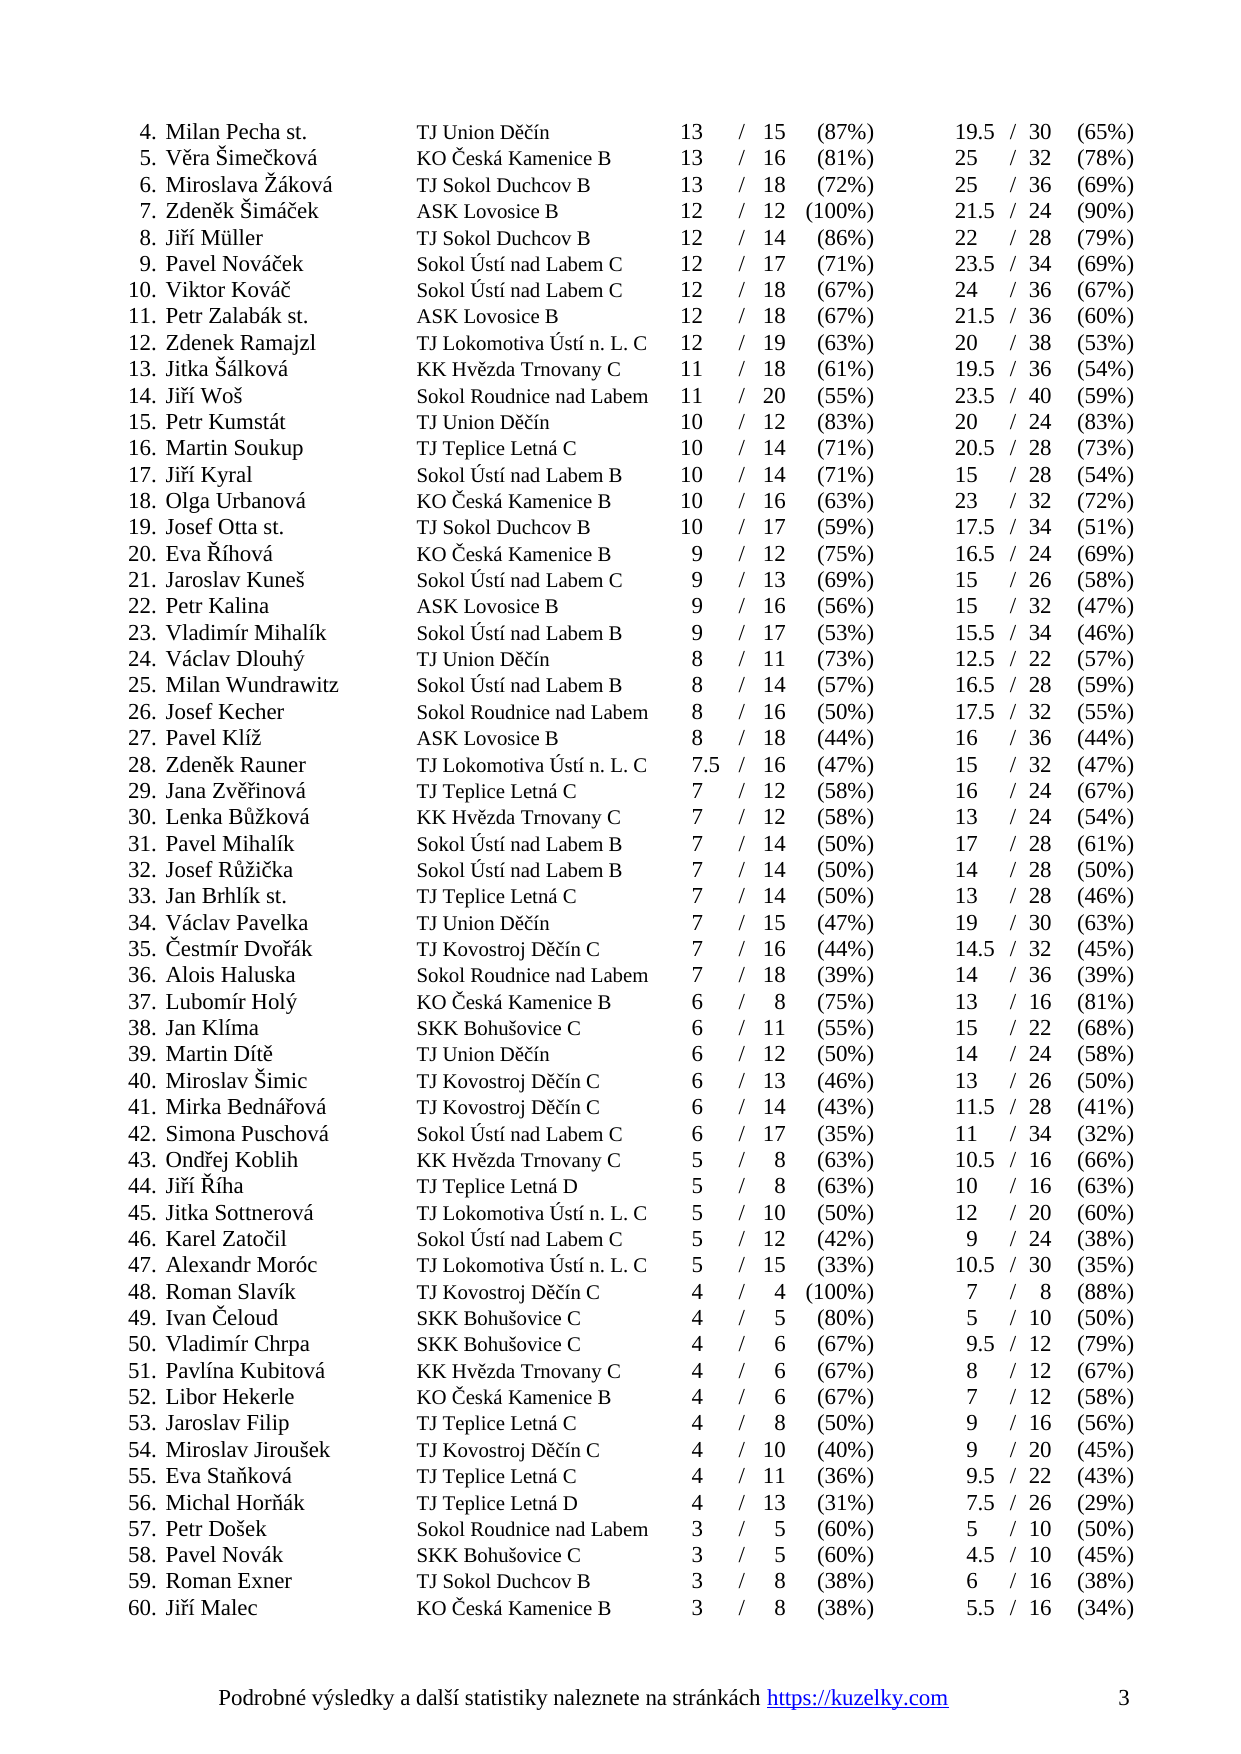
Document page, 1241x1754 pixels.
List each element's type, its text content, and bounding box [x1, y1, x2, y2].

text 44. Jiří Říha TJ Teplice Letná D 5 / 8 (63%) 10 / 16 (63%) [106, 1172, 1134, 1199]
text 19. Josef Otta st. TJ Sokol Duchcov B 10 / 17 (59%) 17.5 / 34 (51%) [106, 513, 1134, 540]
text 38. Jan Klíma SKK Bohušovice C 6 / 11 (55%) 15 / 22 (68%) [106, 1014, 1134, 1041]
text 40. Miroslav Šimic TJ Kovostroj Děčín C 6 / 13 (46%) 13 / 26 (50%) [106, 1067, 1134, 1093]
text 57. Petr Došek Sokol Roudnice nad Labem 3 / 5 (60%) 5 / 10 (50%) [106, 1515, 1134, 1541]
text 60. Jiří Malec KO Česká Kamenice B 3 / 8 (38%) 5.5 / 16 (34%) [106, 1594, 1134, 1620]
text 28. Zdeněk Rauner TJ Lokomotiva Ústí n. L. C 7.5 / 16 (47%) 15 / 32 (47%) [106, 751, 1134, 777]
text 10. Viktor Kováč Sokol Ústí nad Labem C 12 / 18 (67%) 24 / 36 (67%) [106, 276, 1134, 303]
text 42. Simona Puschová Sokol Ústí nad Labem C 6 / 17 (35%) 11 / 34 (32%) [106, 1119, 1134, 1146]
text 31. Pavel Mihalík Sokol Ústí nad Labem B 7 / 14 (50%) 17 / 28 (61%) [106, 830, 1134, 856]
text 14. Jiří Woš Sokol Roudnice nad Labem 11 / 20 (55%) 23.5 / 40 (59%) [106, 382, 1134, 408]
text 9. Pavel Nováček Sokol Ústí nad Labem C 12 / 17 (71%) 23.5 / 34 (69%) [106, 250, 1134, 276]
text 34. Václav Pavelka TJ Union Děčín 7 / 15 (47%) 19 / 30 (63%) [106, 909, 1134, 935]
text 58. Pavel Novák SKK Bohušovice C 3 / 5 (60%) 4.5 / 10 (45%) [106, 1541, 1134, 1568]
text 21. Jaroslav Kuneš Sokol Ústí nad Labem C 9 / 13 (69%) 15 / 26 (58%) [106, 566, 1134, 592]
text 52. Libor Hekerle KO Česká Kamenice B 4 / 6 (67%) 7 / 12 (58%) [106, 1383, 1134, 1409]
text 33. Jan Brhlík st. TJ Teplice Letná C 7 / 14 (50%) 13 / 28 (46%) [106, 882, 1134, 909]
text 41. Mirka Bednářová TJ Kovostroj Děčín C 6 / 14 (43%) 11.5 / 28 (41%) [106, 1093, 1134, 1119]
text 55. Eva Staňková TJ Teplice Letná C 4 / 11 (36%) 9.5 / 22 (43%) [106, 1462, 1134, 1488]
text 32. Josef Růžička Sokol Ústí nad Labem B 7 / 14 (50%) 14 / 28 (50%) [106, 856, 1134, 882]
text 26. Josef Kecher Sokol Roudnice nad Labem 8 / 16 (50%) 17.5 / 32 (55%) [106, 698, 1134, 724]
text 37. Lubomír Holý KO Česká Kamenice B 6 / 8 (75%) 13 / 16 (81%) [106, 988, 1134, 1014]
text 53. Jaroslav Filip TJ Teplice Letná C 4 / 8 (50%) 9 / 16 (56%) [106, 1409, 1134, 1436]
text 25. Milan Wundrawitz Sokol Ústí nad Labem B 8 / 14 (57%) 16.5 / 28 (59%) [106, 672, 1134, 698]
text 8. Jiří Müller TJ Sokol Duchcov B 12 / 14 (86%) 22 / 28 (79%) [106, 223, 1134, 250]
text 17. Jiří Kyral Sokol Ústí nad Labem B 10 / 14 (71%) 15 / 28 (54%) [106, 461, 1134, 487]
text 48. Roman Slavík TJ Kovostroj Děčín C 4 / 4 (100%) 7 / 8 (88%) [106, 1278, 1134, 1304]
text 13. Jitka Šálková KK Hvězda Trnovany C 11 / 18 (61%) 19.5 / 36 (54%) [106, 355, 1134, 382]
text 6. Miroslava Žáková TJ Sokol Duchcov B 13 / 18 (72%) 25 / 36 (69%) [106, 171, 1134, 197]
text 18. Olga Urbanová KO Česká Kamenice B 10 / 16 (63%) 23 / 32 (72%) [106, 487, 1134, 513]
text 12. Zdenek Ramajzl TJ Lokomotiva Ústí n. L. C 12 / 19 (63%) 20 / 38 (53%) [106, 329, 1134, 355]
text 39. Martin Dítě TJ Union Děčín 6 / 12 (50%) 14 / 24 (58%) [106, 1041, 1134, 1067]
text 4. Milan Pecha st. TJ Union Děčín 13 / 15 (87%) 19.5 / 30 (65%) [106, 118, 1134, 144]
text 35. Čestmír Dvořák TJ Kovostroj Děčín C 7 / 16 (44%) 14.5 / 32 (45%) [106, 935, 1134, 961]
text 51. Pavlína Kubitová KK Hvězda Trnovany C 4 / 6 (67%) 8 / 12 (67%) [106, 1357, 1134, 1383]
text 50. Vladimír Chrpa SKK Bohušovice C 4 / 6 (67%) 9.5 / 12 (79%) [106, 1330, 1134, 1357]
text 54. Miroslav Jiroušek TJ Kovostroj Děčín C 4 / 10 (40%) 9 / 20 (45%) [106, 1436, 1134, 1462]
text 49. Ivan Čeloud SKK Bohušovice C 4 / 5 (80%) 5 / 10 (50%) [106, 1304, 1134, 1330]
text 20. Eva Říhová KO Česká Kamenice B 9 / 12 (75%) 16.5 / 24 (69%) [106, 540, 1134, 566]
text 36. Alois Haluska Sokol Roudnice nad Labem 7 / 18 (39%) 14 / 36 (39%) [106, 961, 1134, 988]
text 45. Jitka Sottnerová TJ Lokomotiva Ústí n. L. C 5 / 10 (50%) 12 / 20 (60%) [106, 1199, 1134, 1225]
text 5. Věra Šimečková KO Česká Kamenice B 13 / 16 (81%) 25 / 32 (78%) [106, 144, 1134, 171]
text 23. Vladimír Mihalík Sokol Ústí nad Labem B 9 / 17 (53%) 15.5 / 34 (46%) [106, 619, 1134, 645]
text 59. Roman Exner TJ Sokol Duchcov B 3 / 8 (38%) 6 / 16 (38%) [106, 1568, 1134, 1594]
text 29. Jana Zvěřinová TJ Teplice Letná C 7 / 12 (58%) 16 / 24 (67%) [106, 777, 1134, 803]
text 56. Michal Horňák TJ Teplice Letná D 4 / 13 (31%) 7.5 / 26 (29%) [106, 1488, 1134, 1515]
text 27. Pavel Klíž ASK Lovosice B 8 / 18 (44%) 16 / 36 (44%) [106, 724, 1134, 751]
text 47. Alexandr Moróc TJ Lokomotiva Ústí n. L. C 5 / 15 (33%) 10.5 / 30 (35%) [106, 1251, 1134, 1278]
text 16. Martin Soukup TJ Teplice Letná C 10 / 14 (71%) 20.5 / 28 (73%) [106, 434, 1134, 461]
text 30. Lenka Bůžková KK Hvězda Trnovany C 7 / 12 (58%) 13 / 24 (54%) [106, 803, 1134, 830]
text 7. Zdeněk Šimáček ASK Lovosice B 12 / 12 (100%) 21.5 / 24 (90%) [106, 197, 1134, 223]
text 43. Ondřej Koblih KK Hvězda Trnovany C 5 / 8 (63%) 10.5 / 16 (66%) [106, 1146, 1134, 1172]
text 46. Karel Zatočil Sokol Ústí nad Labem C 5 / 12 (42%) 9 / 24 (38%) [106, 1225, 1134, 1251]
text 24. Václav Dlouhý TJ Union Děčín 8 / 11 (73%) 12.5 / 22 (57%) [106, 645, 1134, 672]
text 22. Petr Kalina ASK Lovosice B 9 / 16 (56%) 15 / 32 (47%) [106, 592, 1134, 619]
text 15. Petr Kumstát TJ Union Děčín 10 / 12 (83%) 20 / 24 (83%) [106, 408, 1134, 434]
text 11. Petr Zalabák st. ASK Lovosice B 12 / 18 (67%) 21.5 / 36 (60%) [106, 303, 1134, 329]
